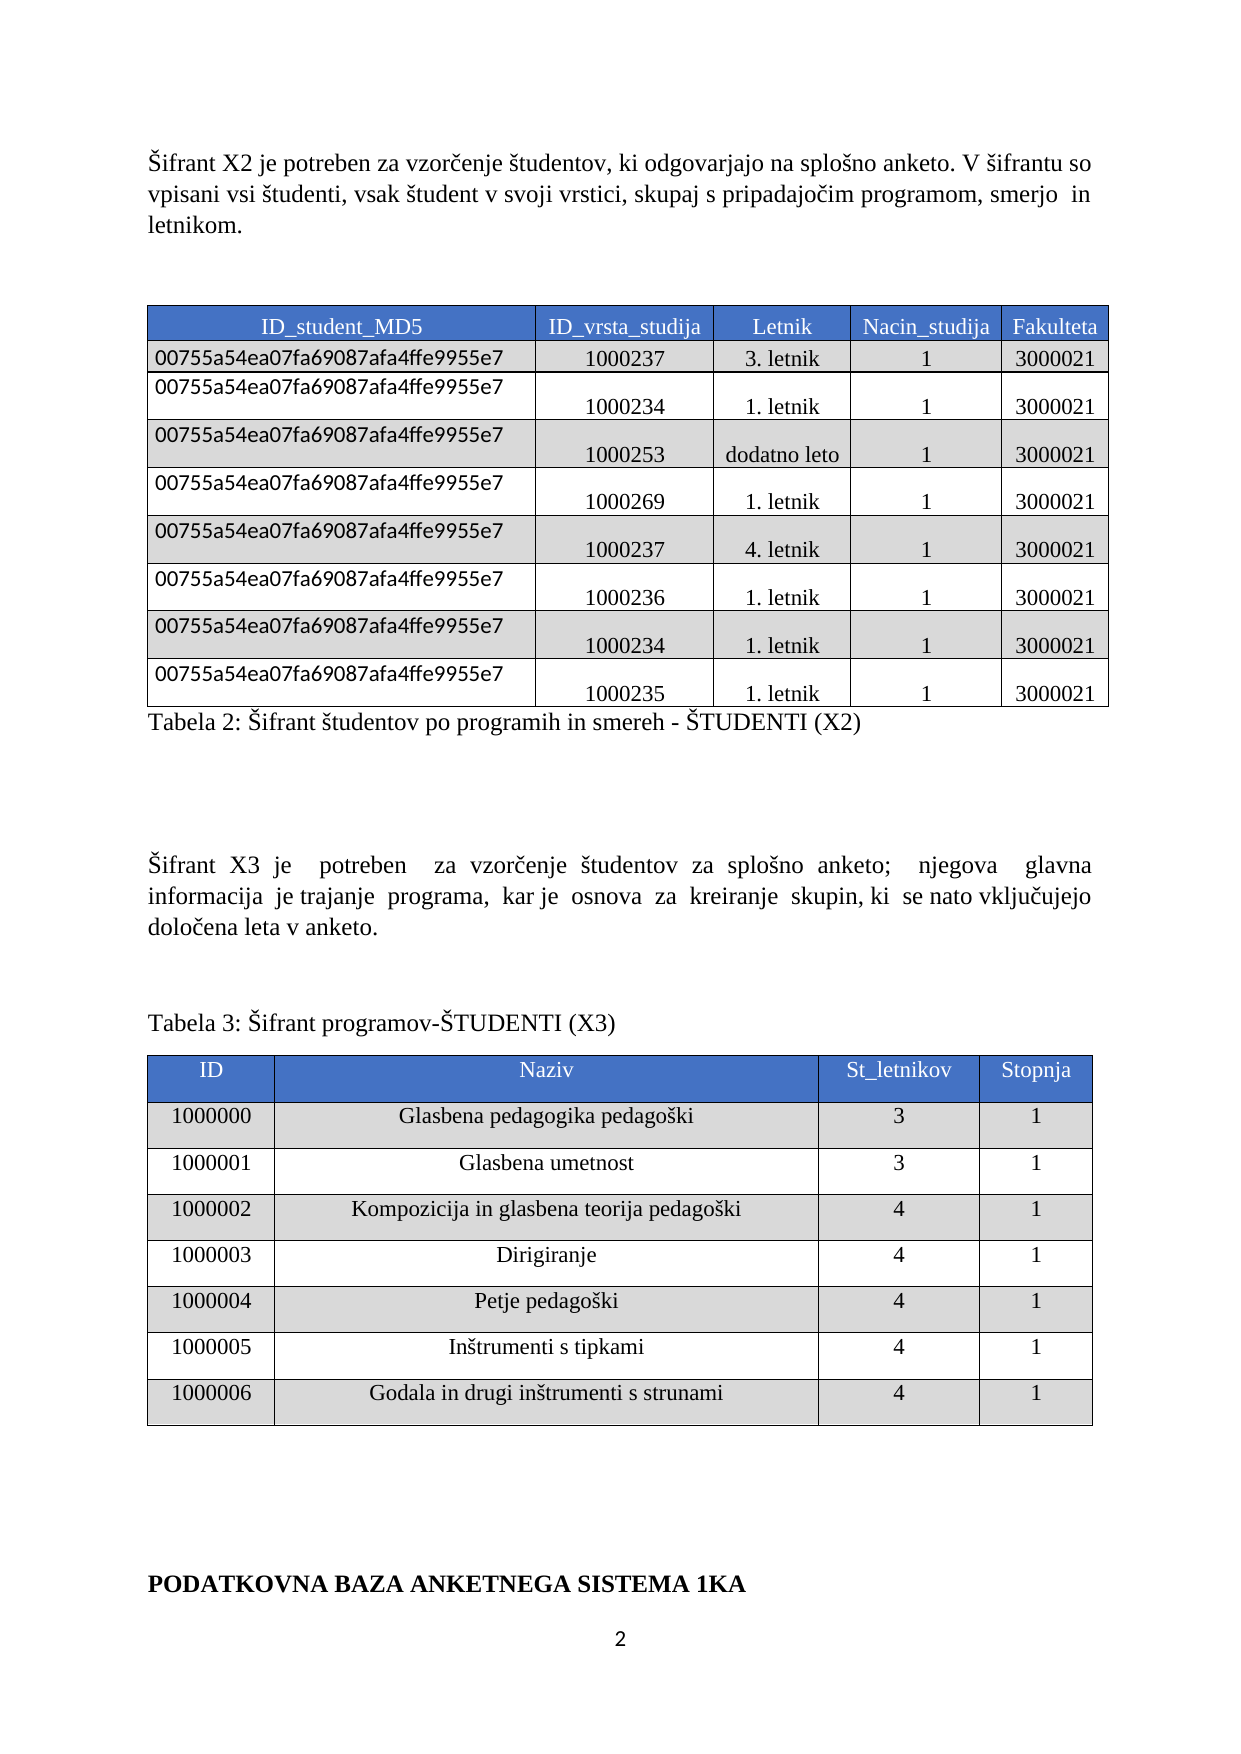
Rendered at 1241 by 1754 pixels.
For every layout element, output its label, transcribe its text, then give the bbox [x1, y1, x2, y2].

table_cell 1 [980, 1195, 1092, 1240]
table_cell 4 [819, 1380, 979, 1424]
table_cell Dirigiranje [275, 1241, 818, 1286]
table_cell 1000234 [536, 373, 713, 419]
table_cell Inštrumenti s tipkami [275, 1333, 818, 1378]
table_cell 1 [980, 1380, 1092, 1424]
table_cell 3 [819, 1103, 979, 1148]
table_cell 1. letnik [714, 659, 850, 706]
table_cell 00755a54ea07fa69087afa4ffe9955e7 [148, 659, 535, 706]
table_cell 1. letnik [714, 564, 850, 610]
table_header ID [148, 1056, 274, 1102]
table_cell 4. letnik [714, 516, 850, 563]
table_cell 3000021 [1002, 611, 1108, 658]
table_cell 1. letnik [714, 468, 850, 515]
table_cell 00755a54ea07fa69087afa4ffe9955e7 [148, 420, 535, 467]
table_cell 1000237 [536, 341, 713, 371]
table_cell 00755a54ea07fa69087afa4ffe9955e7 [148, 341, 535, 371]
table_cell 1000236 [536, 564, 713, 610]
table_cell 1000004 [148, 1287, 274, 1332]
table_cell 1000269 [536, 468, 713, 515]
table_cell Petje pedagoški [275, 1287, 818, 1332]
table_cell Glasbena umetnost [275, 1149, 818, 1194]
table_cell 1 [851, 564, 1001, 610]
table_cell 1 [851, 659, 1001, 706]
table_cell 3000021 [1002, 373, 1108, 419]
table_header Nacin_studija [851, 306, 1001, 340]
table_cell 00755a54ea07fa69087afa4ffe9955e7 [148, 611, 535, 658]
table_cell 00755a54ea07fa69087afa4ffe9955e7 [148, 468, 535, 515]
table_header Stopnja [980, 1056, 1092, 1102]
table_header Fakulteta [1002, 306, 1108, 340]
table_cell 1000237 [536, 516, 713, 563]
table_cell 4 [819, 1195, 979, 1240]
table_cell Kompozicija in glasbena teorija pedagoški [275, 1195, 818, 1240]
text Tabela 2: Šifrant študentov po programih in smereh - ŠTUDENTI (X2) [148, 707, 1093, 736]
table_cell 4 [819, 1241, 979, 1286]
table_cell 1000002 [148, 1195, 274, 1240]
table_cell 1 [851, 468, 1001, 515]
text PODATKOVNA BAZA ANKETNEGA SISTEMA 1KA [148, 1569, 1093, 1597]
table_header ID_vrsta_studija [536, 306, 713, 340]
text Šifrant X2 je potreben za vzorčenje študentov, ki odgovarjajo na splošno anketo. V šifrantu so vpisani vsi študenti, vsak študent v svoji vrstici, skupaj s pripadajočim programom, smerjo in letnikom. [148, 148, 1093, 238]
table_cell Godala in drugi inštrumenti s strunami [275, 1380, 818, 1424]
table_cell 4 [819, 1333, 979, 1378]
table_cell 3000021 [1002, 564, 1108, 610]
table_cell 3. letnik [714, 341, 850, 371]
table_cell 1. letnik [714, 373, 850, 419]
table_cell 1000006 [148, 1380, 274, 1424]
table_cell 1 [980, 1241, 1092, 1286]
table_cell 1000000 [148, 1103, 274, 1148]
table_cell 3000021 [1002, 341, 1108, 371]
table_cell 00755a54ea07fa69087afa4ffe9955e7 [148, 564, 535, 610]
table_cell 00755a54ea07fa69087afa4ffe9955e7 [148, 373, 535, 419]
table_cell 4 [819, 1287, 979, 1332]
table_cell 1000253 [536, 420, 713, 467]
table_cell 1 [851, 611, 1001, 658]
table_cell 1 [851, 420, 1001, 467]
table_cell 3000021 [1002, 468, 1108, 515]
table_cell 1000234 [536, 611, 713, 658]
table_cell 00755a54ea07fa69087afa4ffe9955e7 [148, 516, 535, 563]
table_header Letnik [714, 306, 850, 340]
table_header Naziv [275, 1056, 818, 1102]
text Šifrant X3 je potreben za vzorčenje študentov za splošno anketo; njegova glavna informacija je trajanje programa, kar je osnova za kreiranje skupin, ki se nato vključujejo določena leta v anketo. [148, 850, 1093, 941]
table_cell dodatno leto [714, 420, 850, 467]
table_cell 1 [851, 373, 1001, 419]
table_header St_letnikov [819, 1056, 979, 1102]
table_cell Glasbena pedagogika pedagoški [275, 1103, 818, 1148]
table_header ID_student_MD5 [148, 306, 535, 340]
table_cell 1000005 [148, 1333, 274, 1378]
table_cell 1000001 [148, 1149, 274, 1194]
table_cell 3 [819, 1149, 979, 1194]
table_cell 3000021 [1002, 659, 1108, 706]
table_cell 1 [980, 1333, 1092, 1378]
table_cell 1. letnik [714, 611, 850, 658]
table_cell 1 [851, 516, 1001, 563]
table_cell 1 [980, 1103, 1092, 1148]
table_cell 1 [980, 1287, 1092, 1332]
text Tabela 3: Šifrant programov-ŠTUDENTI (X3) [148, 1008, 1093, 1036]
table_cell 1000003 [148, 1241, 274, 1286]
table_cell 3000021 [1002, 516, 1108, 563]
table_cell 1000235 [536, 659, 713, 706]
table_cell 1 [980, 1149, 1092, 1194]
table_cell 1 [851, 341, 1001, 371]
table_cell 3000021 [1002, 420, 1108, 467]
